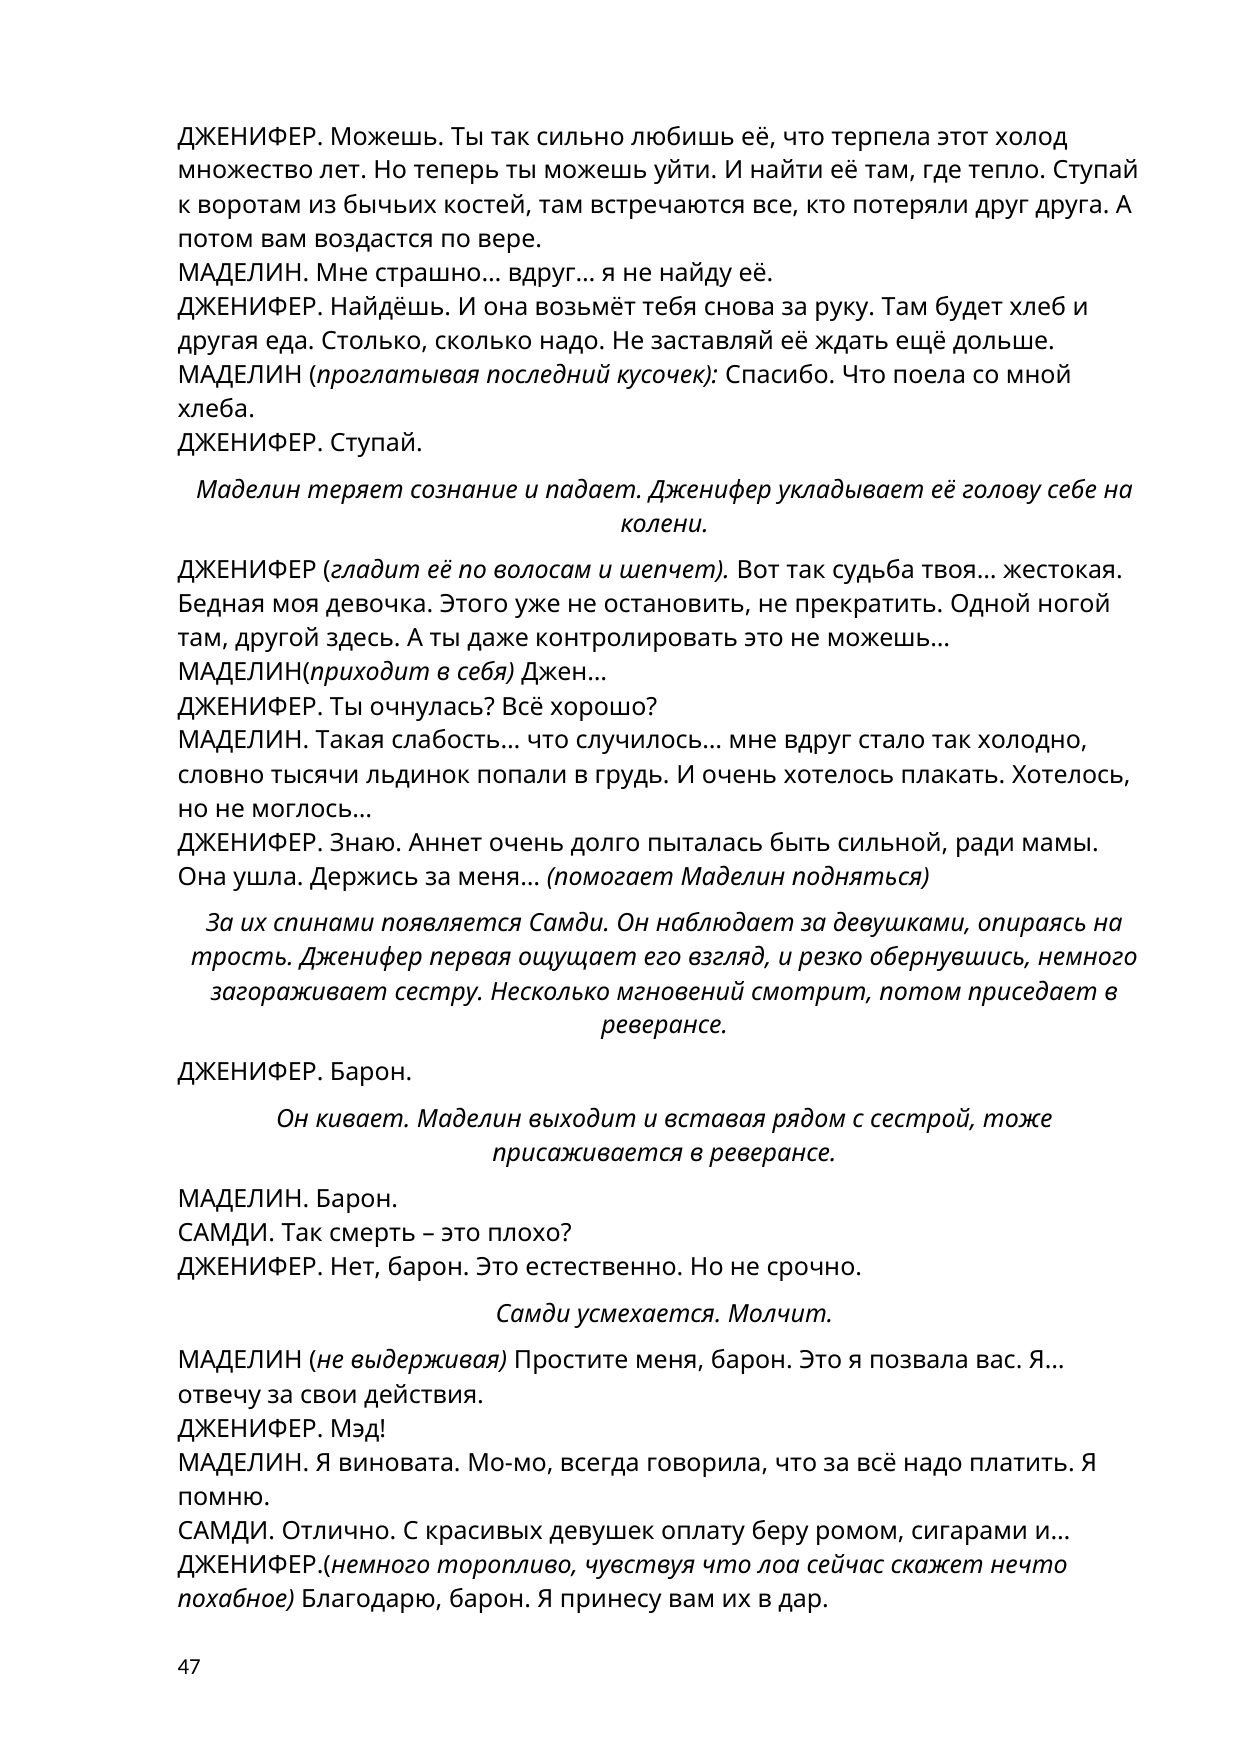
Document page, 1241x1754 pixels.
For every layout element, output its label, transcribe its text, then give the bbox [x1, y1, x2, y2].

text МАДЕЛИН. Я виновата. Мо-мо, всегда говорила, что за всё надо платить. Я помню. [177, 1444, 1152, 1512]
text ДЖЕНИФЕР. Найдёшь. И она возьмёт тебя снова за руку. Там будет хлеб и другая еда. Столько, сколько надо. Не заставляй её ждать ещё дольше. [177, 288, 1152, 357]
text За их спинами появляется Самди. Он наблюдает за девушками, опираясь на трость. Дженифер первая ощущает его взгляд, и резко обернувшись, немного загораживает сестру. Несколько мгновений смотрит, потом приседает в реверансе. [177, 905, 1152, 1041]
text МАДЕЛИН. Такая слабость… что случилось… мне вдруг стало так холодно, словно тысячи льдинок попали в грудь. И очень хотелось плакать. Хотелось, но не моглось… [177, 722, 1152, 824]
text ДЖЕНИФЕР. Можешь. Ты так сильно любишь её, что терпела этот холод множество лет. Но теперь ты можешь уйти. И найти её там, где тепло. Ступай к воротам из бычьих костей, там встречаются все, кто потеряли друг друга. А потом вам воздастся по вере. [177, 118, 1152, 254]
text МАДЕЛИН (не выдерживая) Простите меня, барон. Это я позвала вас. Я… отвечу за свои действия. [177, 1342, 1152, 1410]
text САМДИ. Так смерть – это плохо? [177, 1215, 1152, 1249]
text МАДЕЛИН. Барон. [177, 1181, 1152, 1215]
text ДЖЕНИФЕР. Нет, барон. Это естественно. Но не срочно. [177, 1249, 1152, 1283]
text ДЖЕНИФЕР. Мэд! [177, 1410, 1152, 1444]
text Он кивает. Маделин выходит и вставая рядом с сестрой, тоже присаживается в реверансе. [177, 1100, 1152, 1168]
text Маделин теряет сознание и падает. Дженифер укладывает её голову себе на колени. [177, 471, 1152, 539]
text МАДЕЛИН (проглатывая последний кусочек): Спасибо. Что поела со мной хлеба. [177, 357, 1152, 425]
text ДЖЕНИФЕР.(немного торопливо, чувствуя что лоа сейчас скажет нечто похабное) Благодарю, барон. Я принесу вам их в дар. [177, 1547, 1152, 1615]
text Самди усмехается. Молчит. [177, 1296, 1152, 1330]
text МАДЕЛИН. Мне страшно… вдруг… я не найду её. [177, 254, 1152, 288]
text ДЖЕНИФЕР. Барон. [177, 1054, 1152, 1088]
text ДЖЕНИФЕР (гладит её по волосам и шепчет). Вот так судьба твоя… жестокая. Бедная моя девочка. Этого уже не остановить, не прекратить. Одной ногой там, другой здесь. А ты даже контролировать это не можешь… [177, 552, 1152, 654]
text САМДИ. Отлично. С красивых девушек оплату беру ромом, сигарами и… [177, 1512, 1152, 1547]
text ДЖЕНИФЕР. Ты очнулась? Всё хорошо? [177, 688, 1152, 722]
text ДЖЕНИФЕР. Ступай. [177, 425, 1152, 459]
text ДЖЕНИФЕР. Знаю. Аннет очень долго пыталась быть сильной, ради мамы. Она ушла. Держись за меня… (помогает Маделин подняться) [177, 824, 1152, 892]
text МАДЕЛИН(приходит в себя) Джен… [177, 654, 1152, 688]
